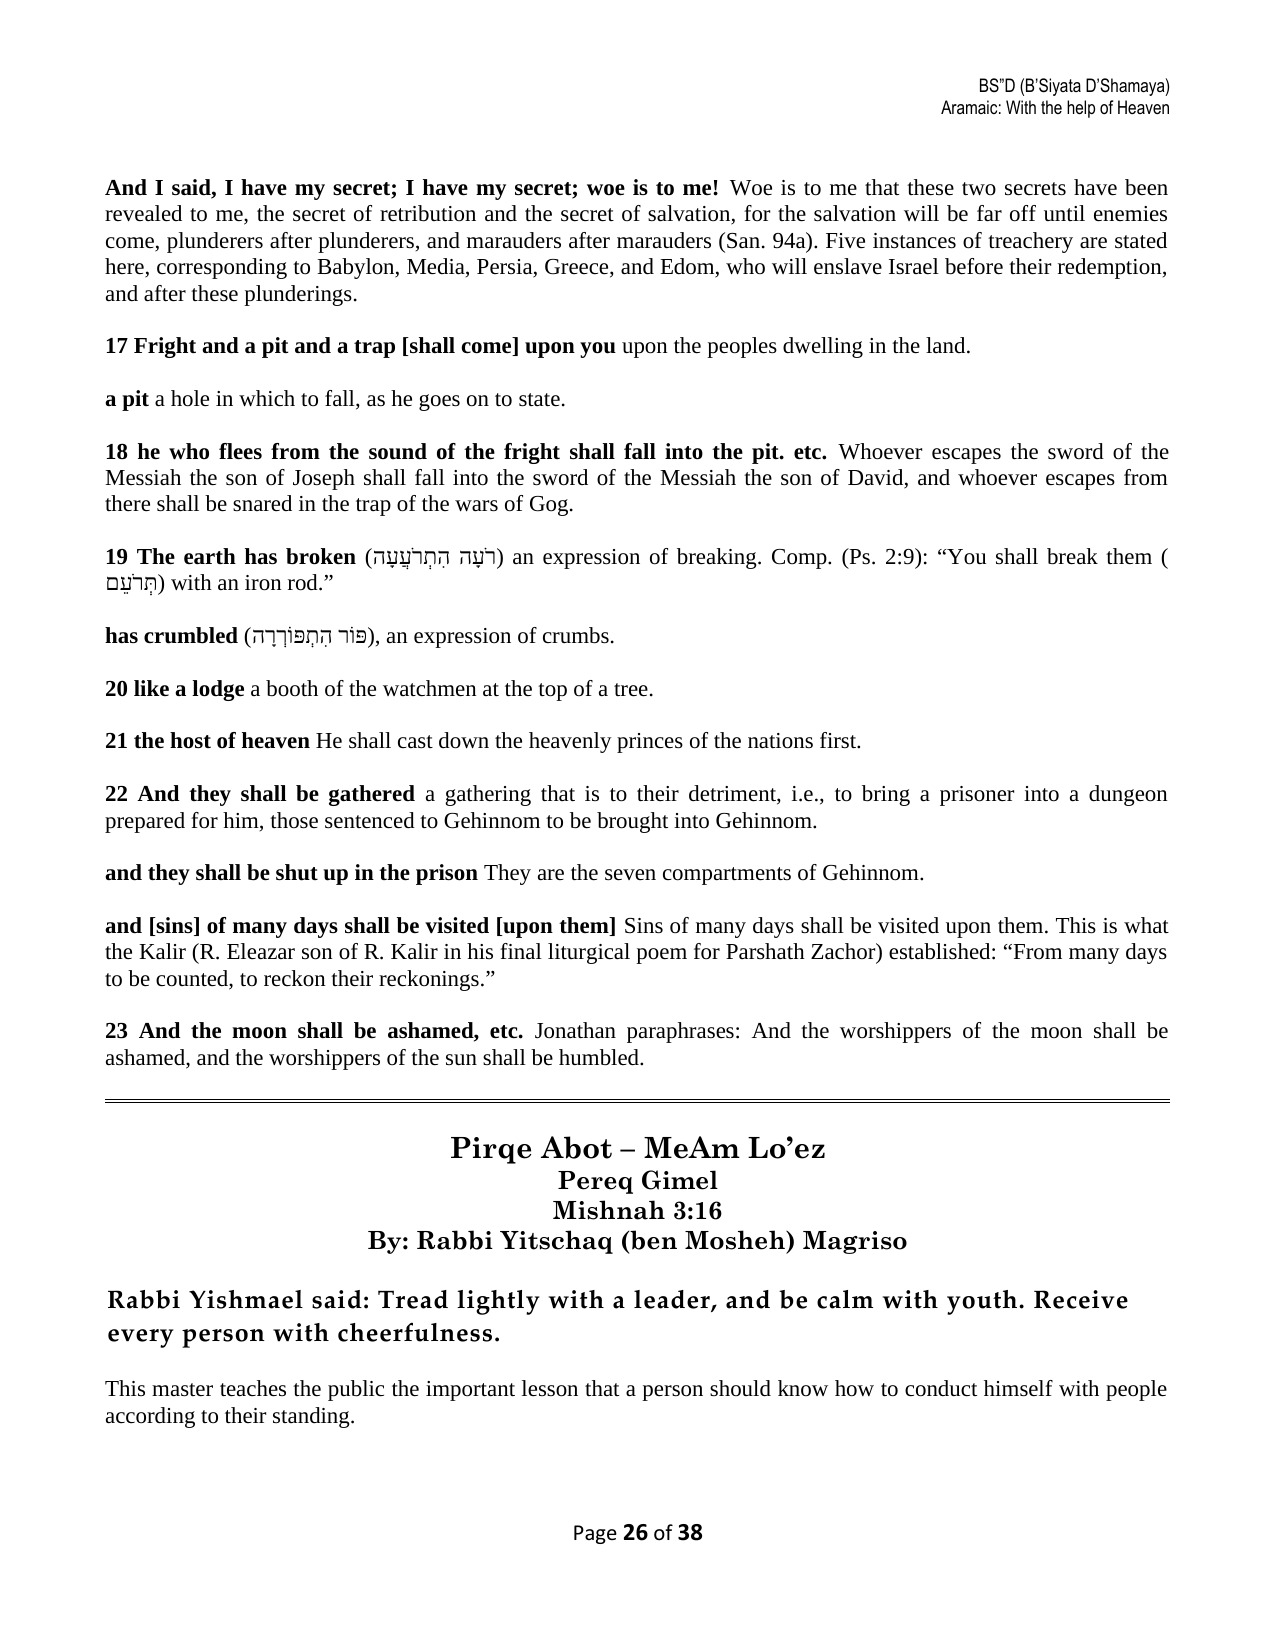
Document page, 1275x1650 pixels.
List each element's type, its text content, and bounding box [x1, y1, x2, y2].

text 21 the host of heaven He shall cast down the heavenly princes of the nations first. [105, 728, 1170, 754]
text 17 Fright and a pit and a trap [shall come] upon you upon the peoples dwelling in the land. [105, 332, 1170, 359]
text Pirqe Abot – MeAm Lo’ez [105, 1130, 1170, 1165]
text 19 The earth has broken (רֹעָה הִתְרֹעֲעָה) an expression of breaking. Comp. (Ps. 2:9): “You shall break them (תְּרֹעֵם) with an iron rod.” [105, 543, 1170, 596]
text Pereq Gimel [105, 1165, 1170, 1195]
text 22 And they shall be gathered a gathering that is to their detriment, i.e., to bring a prisoner into a dungeon prepared for him, those sentenced to Gehinnom to be brought into Gehinnom. [105, 780, 1170, 833]
text And I said, I have my secret; I have my secret; woe is to me! Woe is to me that these two secrets have been revealed to me, the secret of retribution and the secret of salvation, for the salvation will be far off until enemies come, plunderers after plunderers, and marauders after marauders (San. 94a). Five instances of treachery are stated here, corresponding to Babylon, Media, Persia, Greece, and Edom, who will enslave Israel before their redemption, and after these plunderings. [105, 174, 1170, 306]
text Mishnah 3:16 [105, 1195, 1170, 1225]
text has crumbled (פּוֹר הִתְפּוֹרְרָה), an expression of crumbs. [105, 622, 1170, 648]
text 20 like a lodge a booth of the watchmen at the top of a tree. [105, 675, 1170, 701]
text This master teaches the public the important lesson that a person should know how to conduct himself with people according to their standing. [105, 1375, 1170, 1428]
text 23 And the moon shall be ashamed, etc. Jonathan paraphrases: And the worshippers of the moon shall be ashamed, and the worshippers of the sun shall be humbled. [105, 1017, 1170, 1070]
text a pit a hole in which to fall, as he goes on to state. [105, 385, 1170, 411]
text By: Rabbi Yitschaq (ben Mosheh) Magriso [105, 1225, 1170, 1255]
text Rabbi Yishmael said: Tread lightly with a leader, and be calm with youth. Receive every person with cheerfulness. [107, 1281, 1130, 1349]
text and they shall be shut up in the prison They are the seven compartments of Gehinnom. [105, 859, 1170, 886]
text and [sins] of many days shall be visited [upon them] Sins of many days shall be visited upon them. This is what the Kalir (R. Eleazar son of R. Kalir in his final liturgical poem for Parshath Zachor) established: “From many days to be counted, to reckon their reckonings.” [105, 912, 1170, 991]
text 18 he who flees from the sound of the fright shall fall into the pit. etc. Whoever escapes the sword of the Messiah the son of Joseph shall fall into the sword of the Messiah the son of David, and whoever escapes from there shall be snared in the trap of the wars of Gog. [105, 438, 1170, 517]
